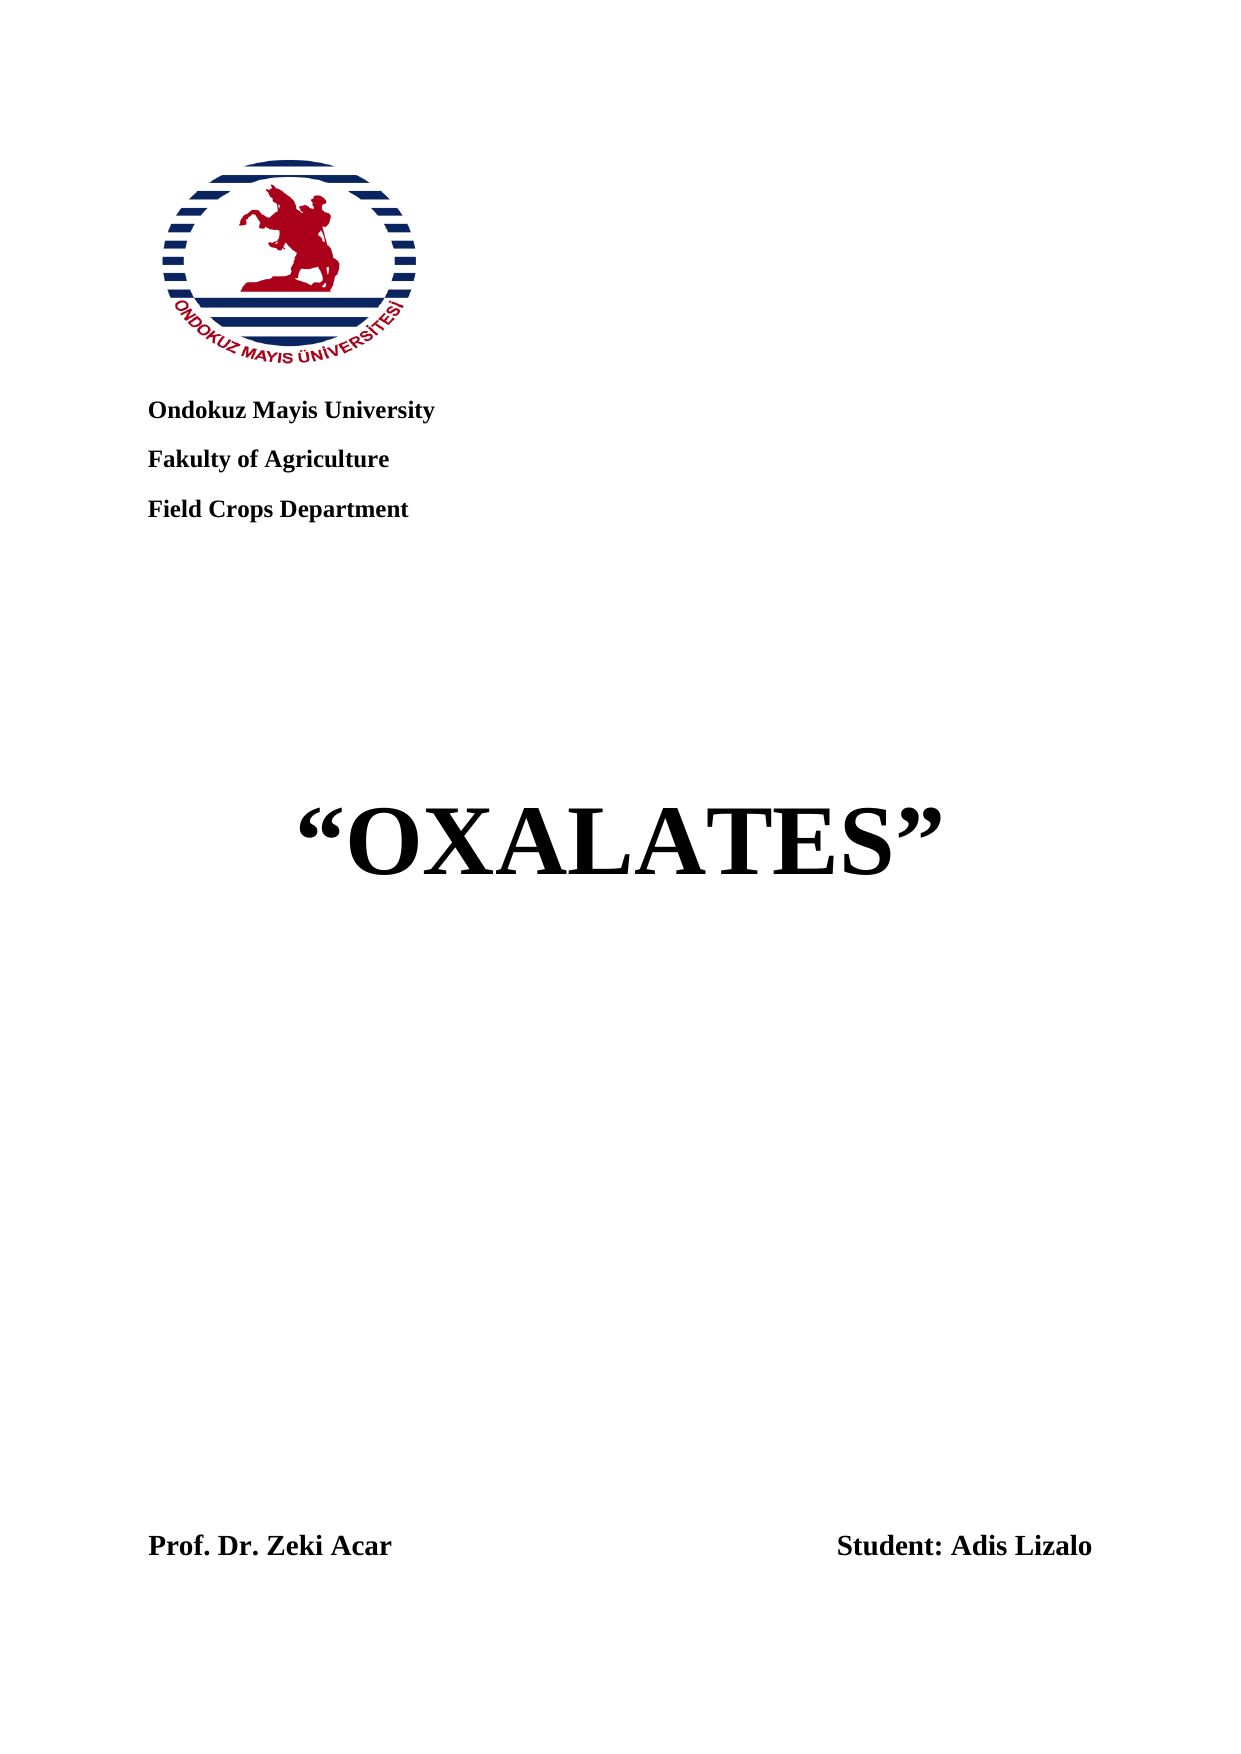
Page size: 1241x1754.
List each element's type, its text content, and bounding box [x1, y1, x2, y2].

picture [147, 147, 431, 375]
text Fakulty of Agriculture [148, 444, 1093, 473]
text Field Crops Department [148, 494, 1093, 523]
text “OXALATES” [148, 781, 1093, 896]
text Prof. Dr. Zeki Acar Student: Adis Lizalo [148, 1528, 1093, 1562]
text Ondokuz Mayis University [148, 395, 1093, 424]
